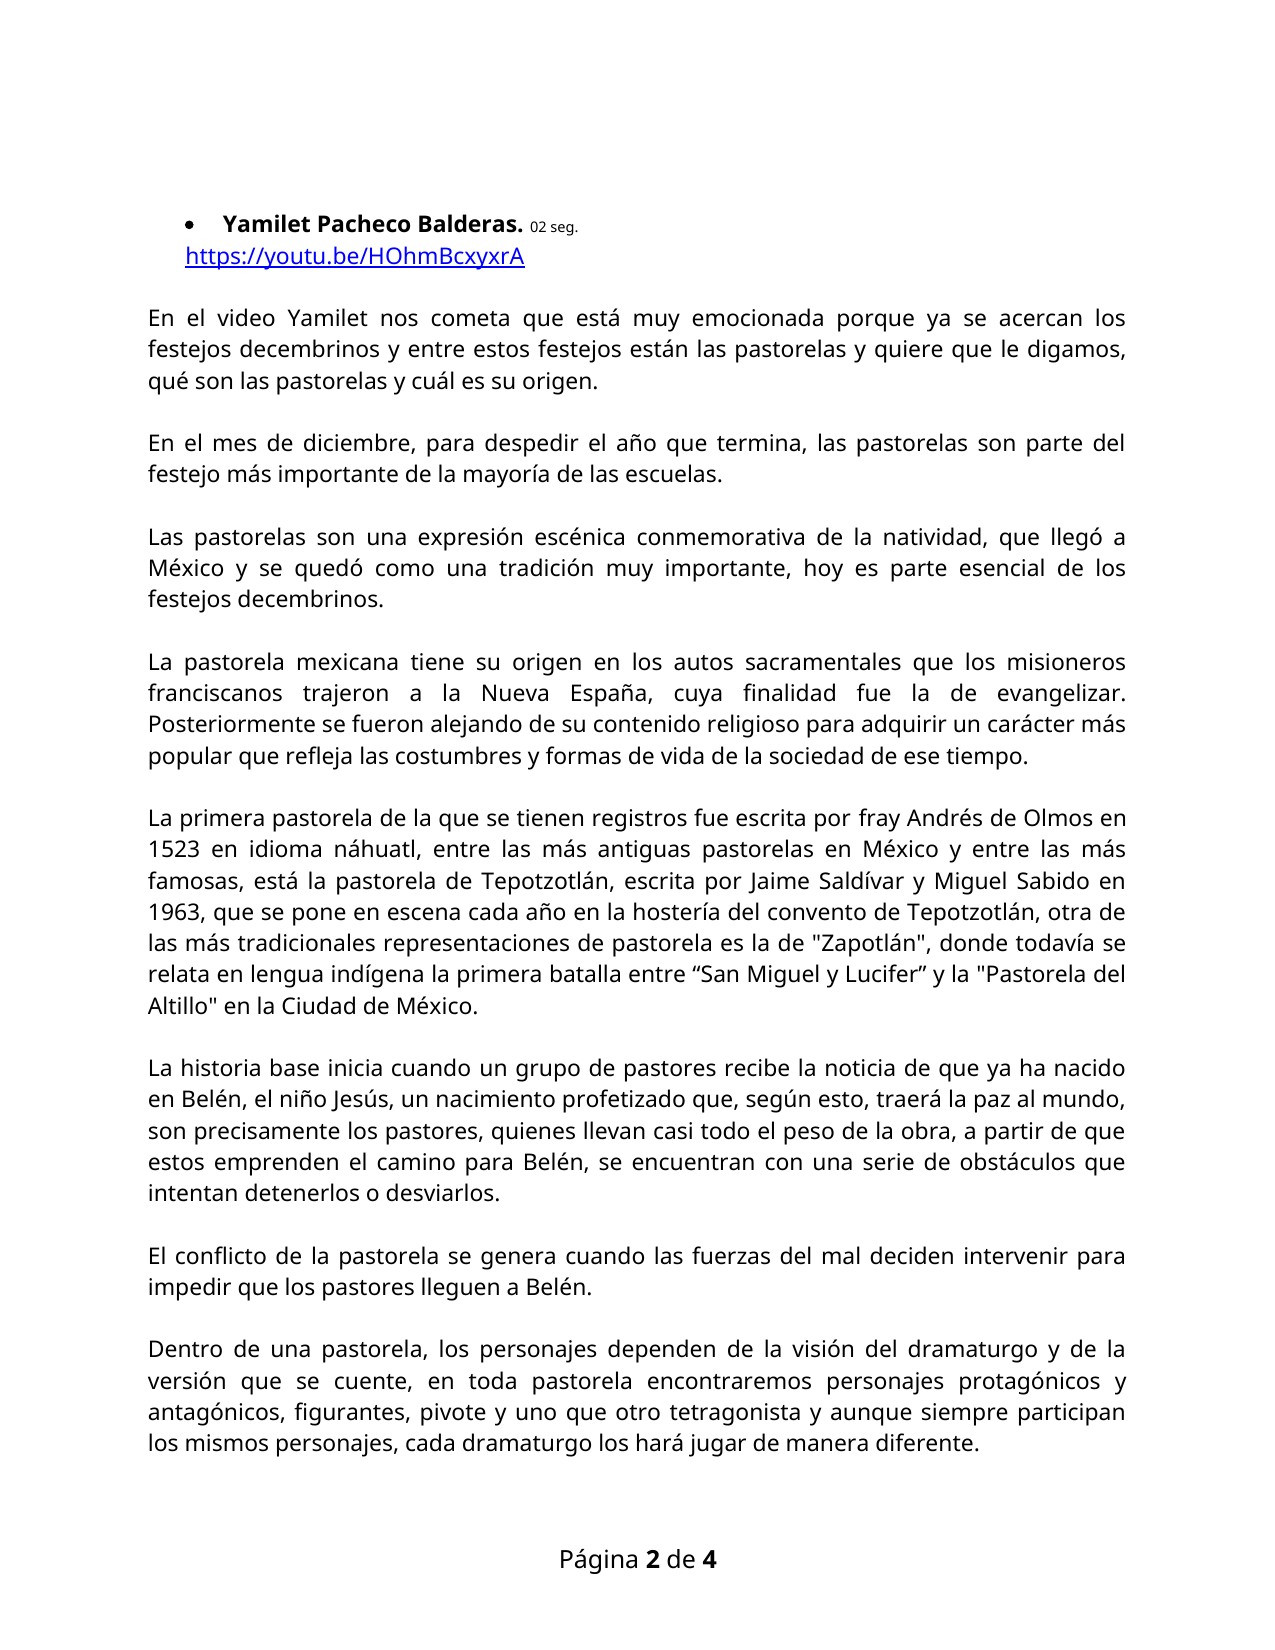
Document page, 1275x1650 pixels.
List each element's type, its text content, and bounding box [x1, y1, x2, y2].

text El conflicto de la pastorela se genera cuando las fuerzas del mal deciden intervenir para impedir que los pastores lleguen a Belén. [148, 1240, 1127, 1302]
text La primera pastorela de la que se tienen registros fue escrita por fray Andrés de Olmos en 1523 en idioma náhuatl, entre las más antiguas pastorelas en México y entre las más famosas, está la pastorela de Tepotzotlán, escrita por Jaime Saldívar y Miguel Sabido en 1963, que se pone en escena cada año en la hostería del convento de Tepotzotlán, otra de las más tradicionales representaciones de pastorela es la de "Zapotlán", donde todavía se relata en lengua indígena la primera batalla entre “San Miguel y Lucifer” y la "Pastorela del Altillo" en la Ciudad de México. [148, 802, 1127, 1021]
text La historia base inicia cuando un grupo de pastores recibe la noticia de que ya ha nacido en Belén, el niño Jesús, un nacimiento profetizado que, según esto, traerá la paz al mundo, son precisamente los pastores, quienes llevan casi todo el peso de la obra, a partir de que estos emprenden el camino para Belén, se encuentran con una serie de obstáculos que intentan detenerlos o desviarlos. [148, 1115, 1127, 1208]
text Dentro de una pastorela, los personajes dependen de la visión del dramaturgo y de la versión que se cuente, en toda pastorela encontraremos personajes protagónicos y antagónicos, figurantes, pivote y uno que otro tetragonista y aunque siempre participan los mismos personajes, cada dramaturgo los hará jugar de manera diferente. [148, 1333, 1127, 1458]
text La historia base inicia cuando un grupo de pastores recibe la noticia de que ya ha nacido en Belén, el niño Jesús, un nacimiento profetizado que, según esto, traerá la paz al mundo, son precisamente los pastores, quienes llevan casi todo el peso de la obra, a partir de que estos emprenden el camino para Belén, se encuentran con una serie de obstáculos que intentan detenerlos o desviarlos. [148, 1052, 1127, 1084]
text En el mes de diciembre, para despedir el año que termina, las pastorelas son parte del festejo más importante de la mayoría de las escuelas. [148, 427, 1127, 490]
list Yamilet Pacheco Balderas. 02 seg. [185, 208, 1127, 240]
text Las pastorelas son una expresión escénica conmemorativa de la natividad, que llegó a México y se quedó como una tradición muy importante, hoy es parte esencial de los festejos decembrinos. [148, 583, 1127, 615]
text En el video Yamilet nos cometa que está muy emocionada porque ya se acercan los festejos decembrinos y entre estos festejos están las pastorelas y quiere que le digamos, qué son las pastorelas y cuál es su origen. [148, 302, 1127, 396]
text https://youtu.be/HOhmBcxyxrA [185, 240, 1127, 271]
text La pastorela mexicana tiene su origen en los autos sacramentales que los misioneros franciscanos trajeron a la Nueva España, cuya finalidad fue la de evangelizar. Posteriormente se fueron alejando de su contenido religioso para adquirir un carácter más popular que refleja las costumbres y formas de vida de la sociedad de ese tiempo. [148, 646, 1127, 771]
